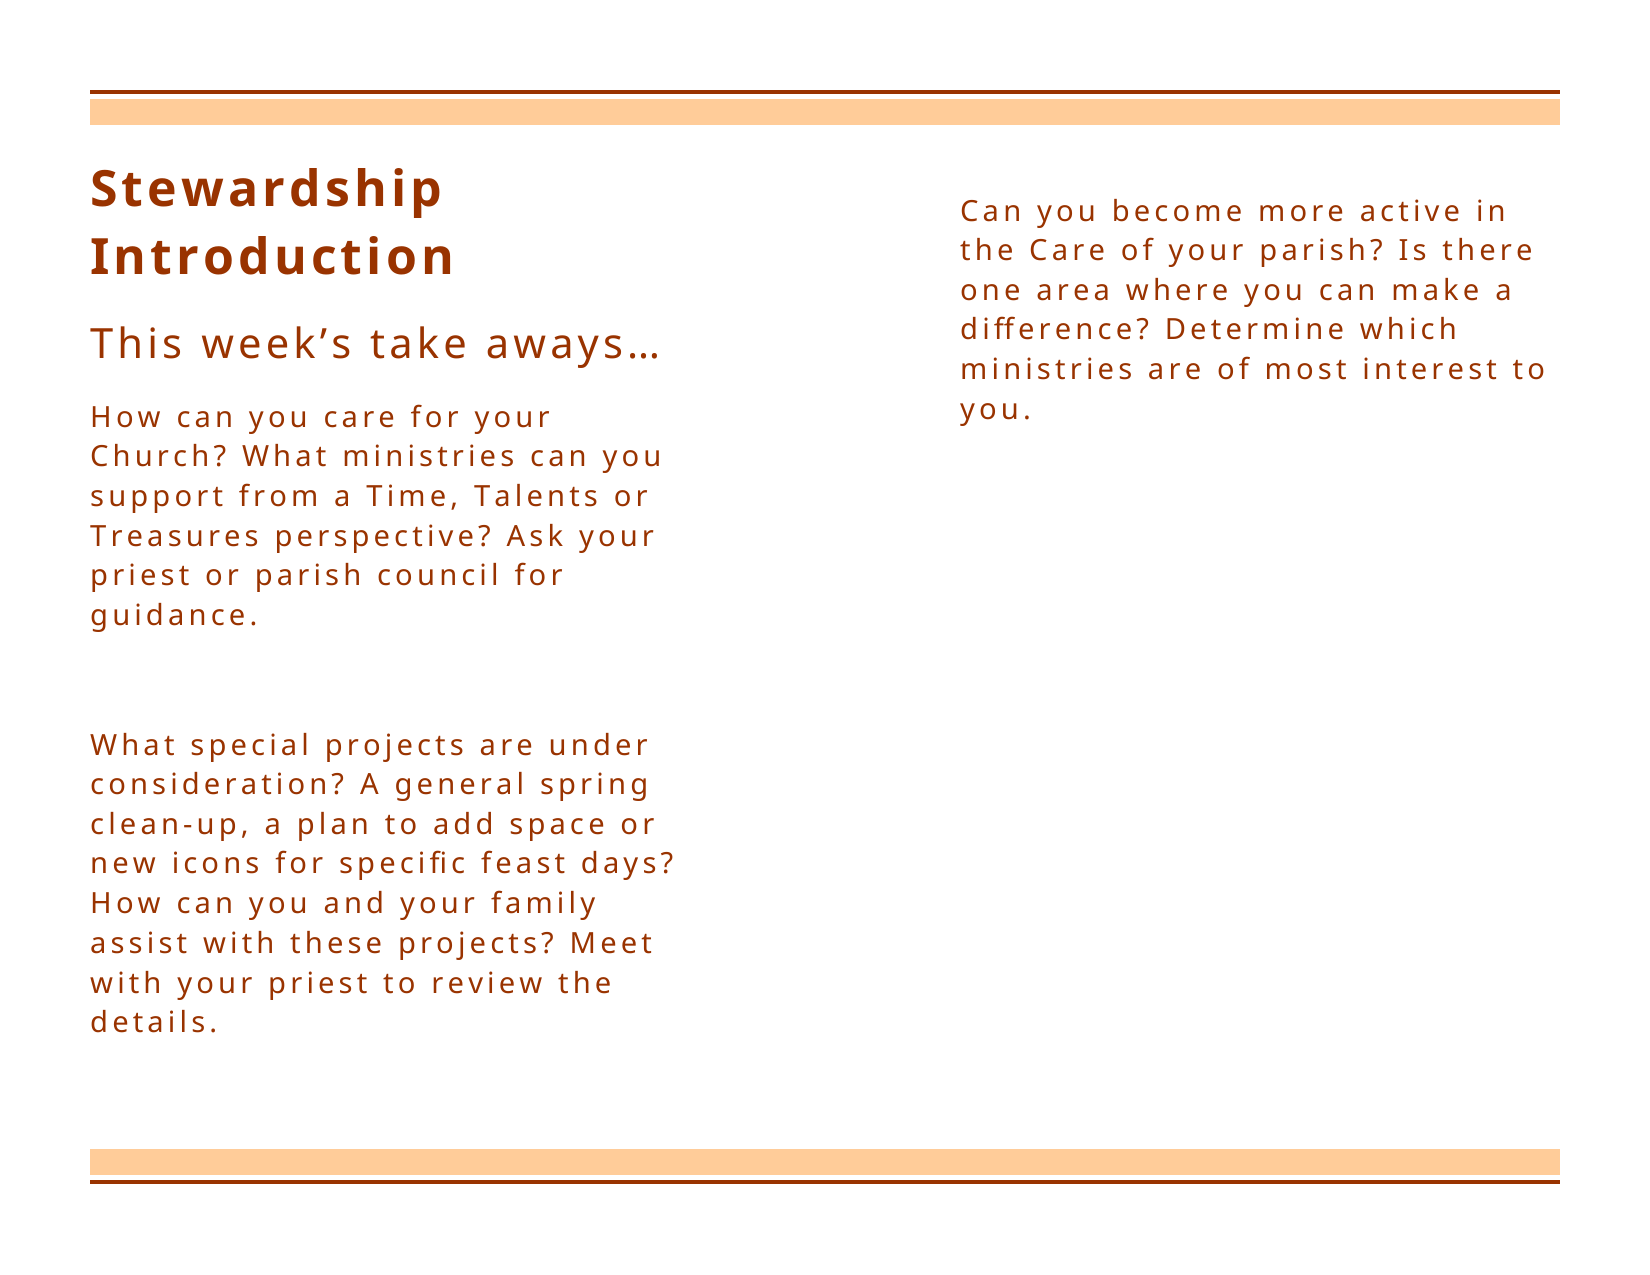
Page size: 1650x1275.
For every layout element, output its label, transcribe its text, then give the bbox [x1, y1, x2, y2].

text Can you become more active in the Care of your parish? Is there one area where you can make a difference? Determine which ministries are of most interest to you. [960, 190, 1560, 428]
text What special projects are under consideration? A general spring clean-up, a plan to add space or new icons for specific feast days? How can you and your family assist with these projects? Meet with your priest to review the details. [90, 724, 690, 1041]
text Stewardship Introduction [90, 153, 690, 289]
text This week’s take aways… [90, 314, 690, 371]
text How can you care for your Church? What ministries can you support from a Time, Talents or Treasures perspective? Ask your priest or parish council for guidance. [90, 396, 690, 634]
